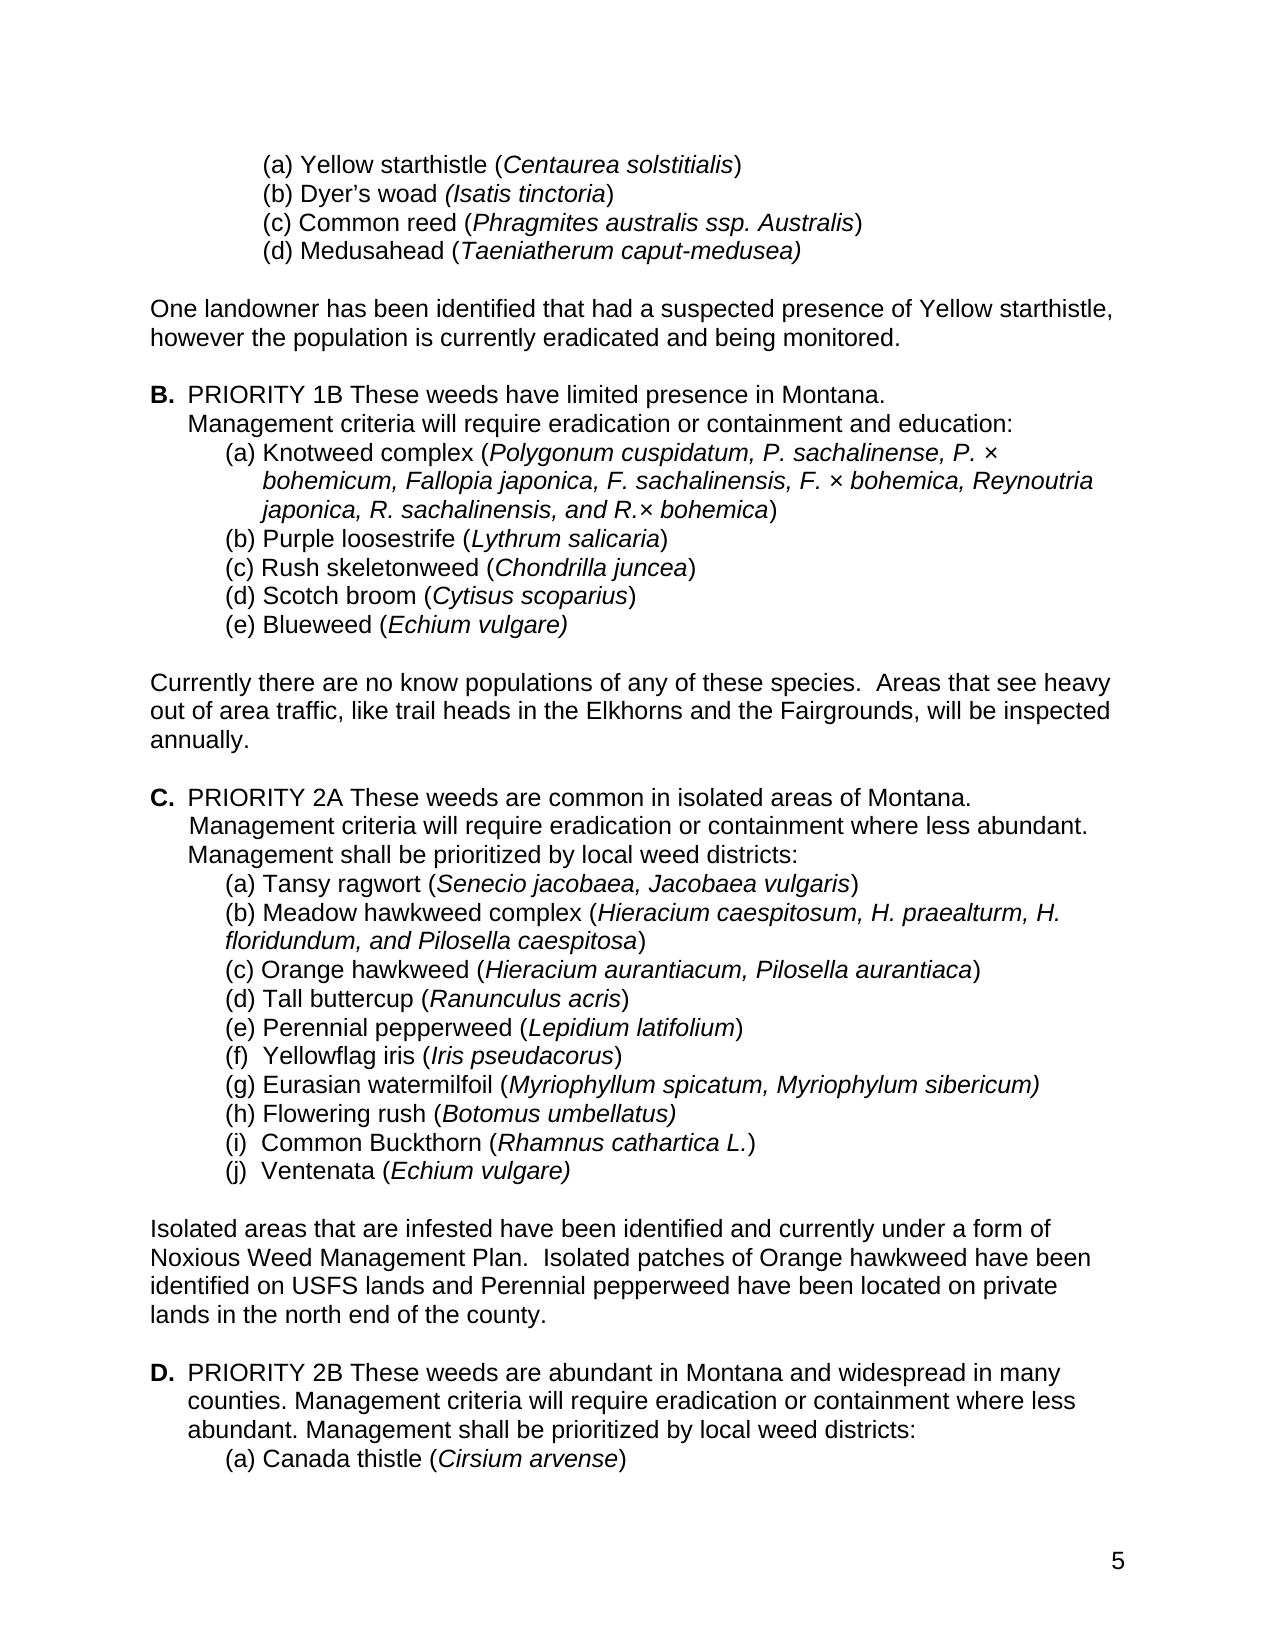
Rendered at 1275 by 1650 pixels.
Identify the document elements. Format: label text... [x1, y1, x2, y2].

text (e) Blueweed (Echium vulgare) [225, 610, 1125, 639]
list PRIORITY 2B These weeds are abundant in Montana and widespread in many [150, 1357, 1125, 1386]
text (d) Scotch broom (Cytisus scoparius) [225, 581, 1125, 610]
text counties. Management criteria will require eradication or containment where less abundant. Management shall be prioritized by local weed districts: [187, 1386, 1125, 1444]
text (e) Perennial pepperweed (Lepidium latifolium) [225, 1012, 1125, 1041]
text (c) Rush skeletonweed (Chondrilla juncea) [225, 552, 1125, 581]
text (b) Purple loosestrife (Lythrum salicaria) [225, 524, 1125, 552]
text Management criteria will require eradication or containment where less abundant. Management shall be prioritized by local weed districts: [187, 811, 1125, 869]
text One landowner has been identified that had a suspected presence of Yellow starthistle, however the population is currently eradicated and being monitored. [150, 294, 1125, 351]
text (a) Knotweed complex (Polygonum cuspidatum, P. sachalinense, P. × bohemicum, Fallopia japonica, F. sachalinensis, F. × bohemica, Reynoutria japonica, R. sachalinensis, and R.× bohemica) [225, 437, 1125, 524]
text (j) Ventenata (Echium vulgare) [225, 1156, 1125, 1185]
text (g) Eurasian watermilfoil (Myriophyllum spicatum, Myriophylum sibericum) [225, 1070, 1125, 1099]
text (f) Yellowflag iris (Iris pseudacorus) [225, 1041, 1125, 1070]
text (a) Yellow starthistle (Centaurea solstitialis) [187, 150, 1125, 179]
text Management criteria will require eradication or containment and education: [187, 409, 1125, 437]
text (b) Meadow hawkweed complex (Hieracium caespitosum, H. praealturm, H. floridundum, and Pilosella caespitosa) [225, 897, 1125, 955]
text (d) Medusahead (Taeniatherum caput-medusea) [187, 236, 1125, 265]
text (a) Tansy ragwort (Senecio jacobaea, Jacobaea vulgaris) [225, 869, 1125, 897]
text (a) Canada thistle (Cirsium arvense) [225, 1444, 1125, 1472]
text (d) Tall buttercup (Ranunculus acris) [225, 984, 1125, 1012]
list PRIORITY 1B These weeds have limited presence in Montana. [150, 380, 1125, 409]
text (b) Dyer’s woad (Isatis tinctoria) [187, 179, 1125, 207]
text (c) Common reed (Phragmites australis ssp. Australis) [187, 207, 1125, 236]
text (c) Orange hawkweed (Hieracium aurantiacum, Pilosella aurantiaca) [225, 955, 1125, 984]
list PRIORITY 2A These weeds are common in isolated areas of Montana. [150, 782, 1125, 811]
text Isolated areas that are infested have been identified and currently under a form of Noxious Weed Management Plan. Isolated patches of Orange hawkweed have been identified on USFS lands and Perennial pepperweed have been located on private lands in the north end of the county. [150, 1214, 1125, 1329]
text Currently there are no know populations of any of these species. Areas that see heavy out of area traffic, like trail heads in the Elkhorns and the Fairgrounds, will be inspected annually. [150, 667, 1125, 754]
text (h) Flowering rush (Botomus umbellatus) [225, 1099, 1125, 1127]
text (i) Common Buckthorn (Rhamnus cathartica L.) [225, 1127, 1125, 1156]
